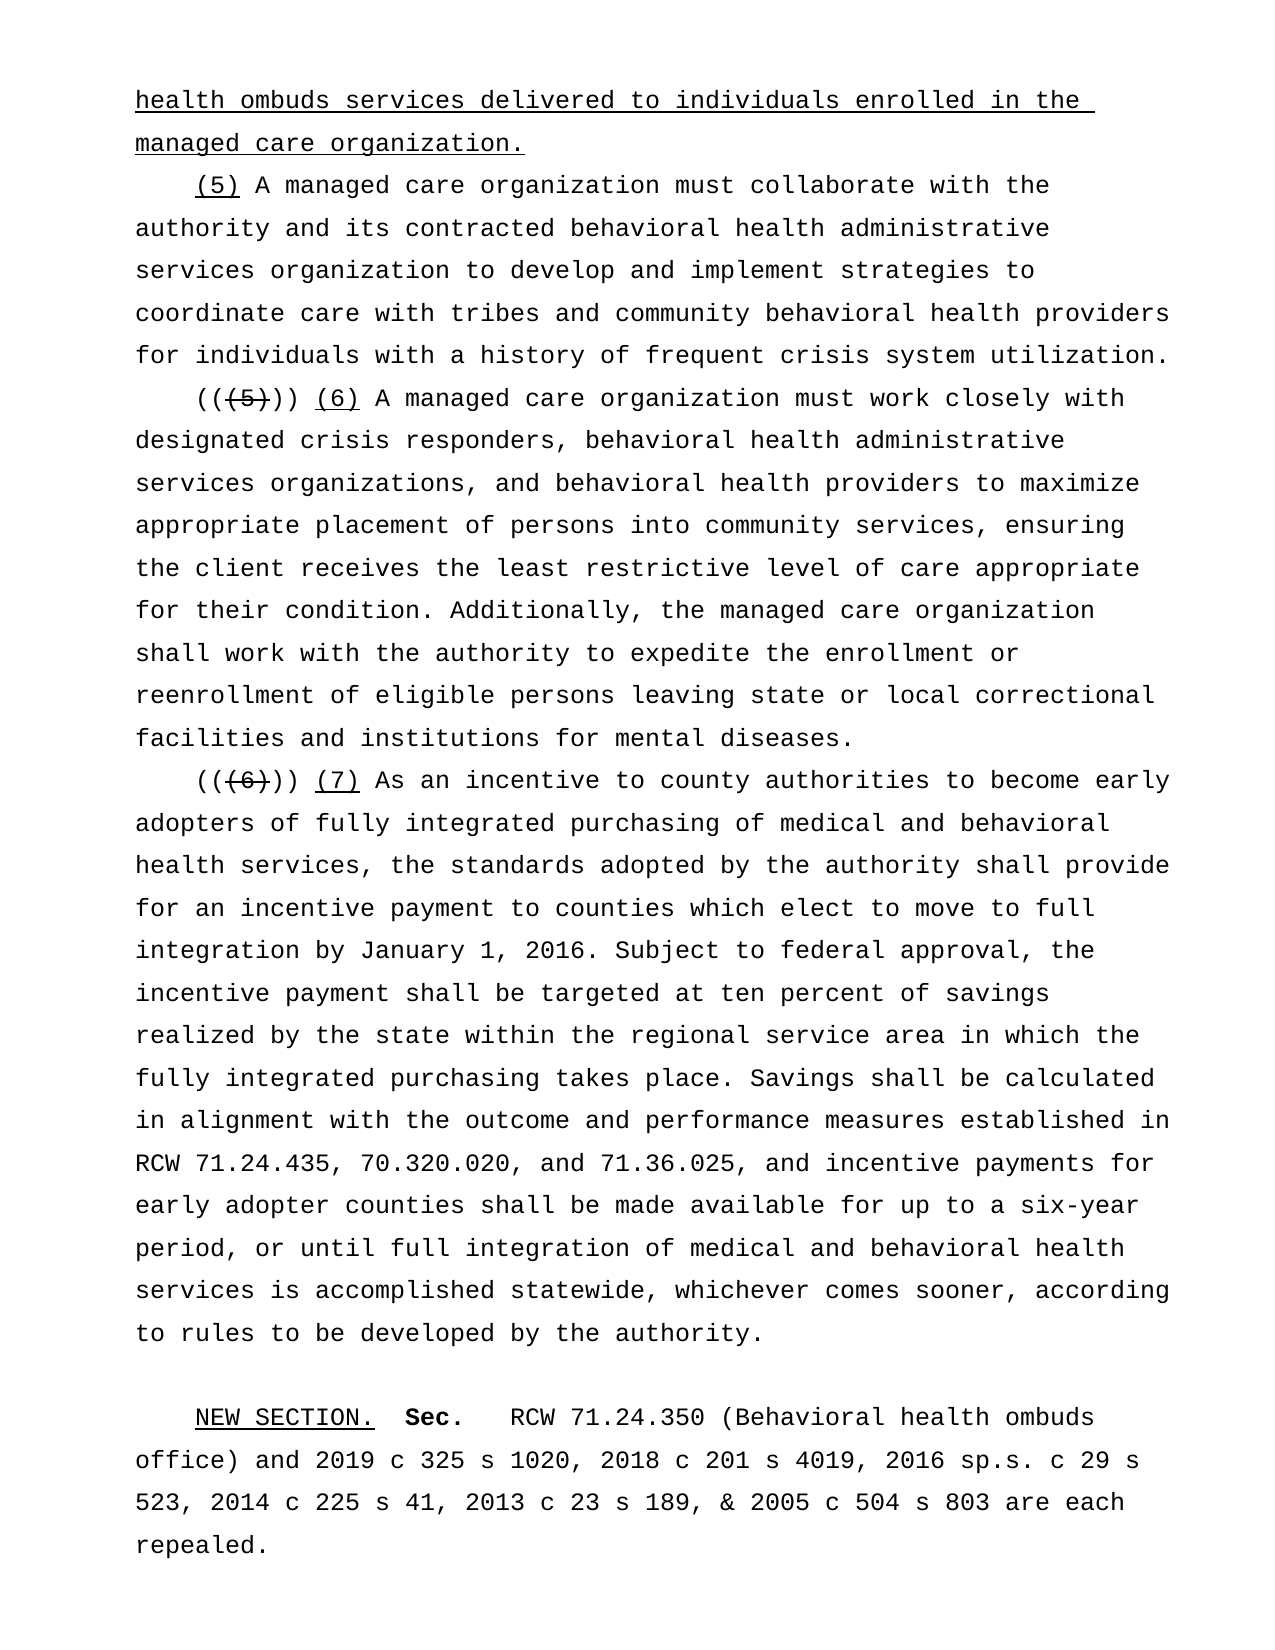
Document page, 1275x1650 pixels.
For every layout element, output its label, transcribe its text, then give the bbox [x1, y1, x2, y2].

text (((6))) (7) As an incentive to county authorities to become early adopters of fully integrated purchasing of medical and behavioral health services, the standards adopted by the authority shall provide for an incentive payment to counties which elect to move to full integration by January 1, 2016. Subject to federal approval, the incentive payment shall be targeted at ten percent of savings realized by the state within the regional service area in which the fully integrated purchasing takes place. Savings shall be calculated in alignment with the outcome and performance measures established in RCW 71.24.435, 70.320.020, and 71.36.025, and incentive payments for early adopter counties shall be made available for up to a six-year period, or until full integration of medical and behavioral health services is accomplished statewide, whichever comes sooner, according to rules to be developed by the authority. [135, 755, 1170, 1350]
text (((5))) (6) A managed care organization must work closely with designated crisis responders, behavioral health administrative services organizations, and behavioral health providers to maximize appropriate placement of persons into community services, ensuring the client receives the least restrictive level of care appropriate for their condition. Additionally, the managed care organization shall work with the authority to expedite the enrollment or reenrollment of eligible persons leaving state or local correctional facilities and institutions for mental diseases. [135, 372, 1170, 755]
text NEW SECTION. Sec. RCW 71.24.350 (Behavioral health ombuds office) and 2019 c 325 s 1020, 2018 c 201 s 4019, 2016 sp.s. c 29 s 523, 2014 c 225 s 41, 2013 c 23 s 189, & 2005 c 504 s 803 are each repealed. [135, 1392, 1170, 1562]
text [135, 75, 1170, 160]
text (5) A managed care organization must collaborate with the authority and its contracted behavioral health administrative services organization to develop and implement strategies to coordinate care with tribes and community behavioral health providers for individuals with a history of frequent crisis system utilization. [135, 160, 1170, 372]
